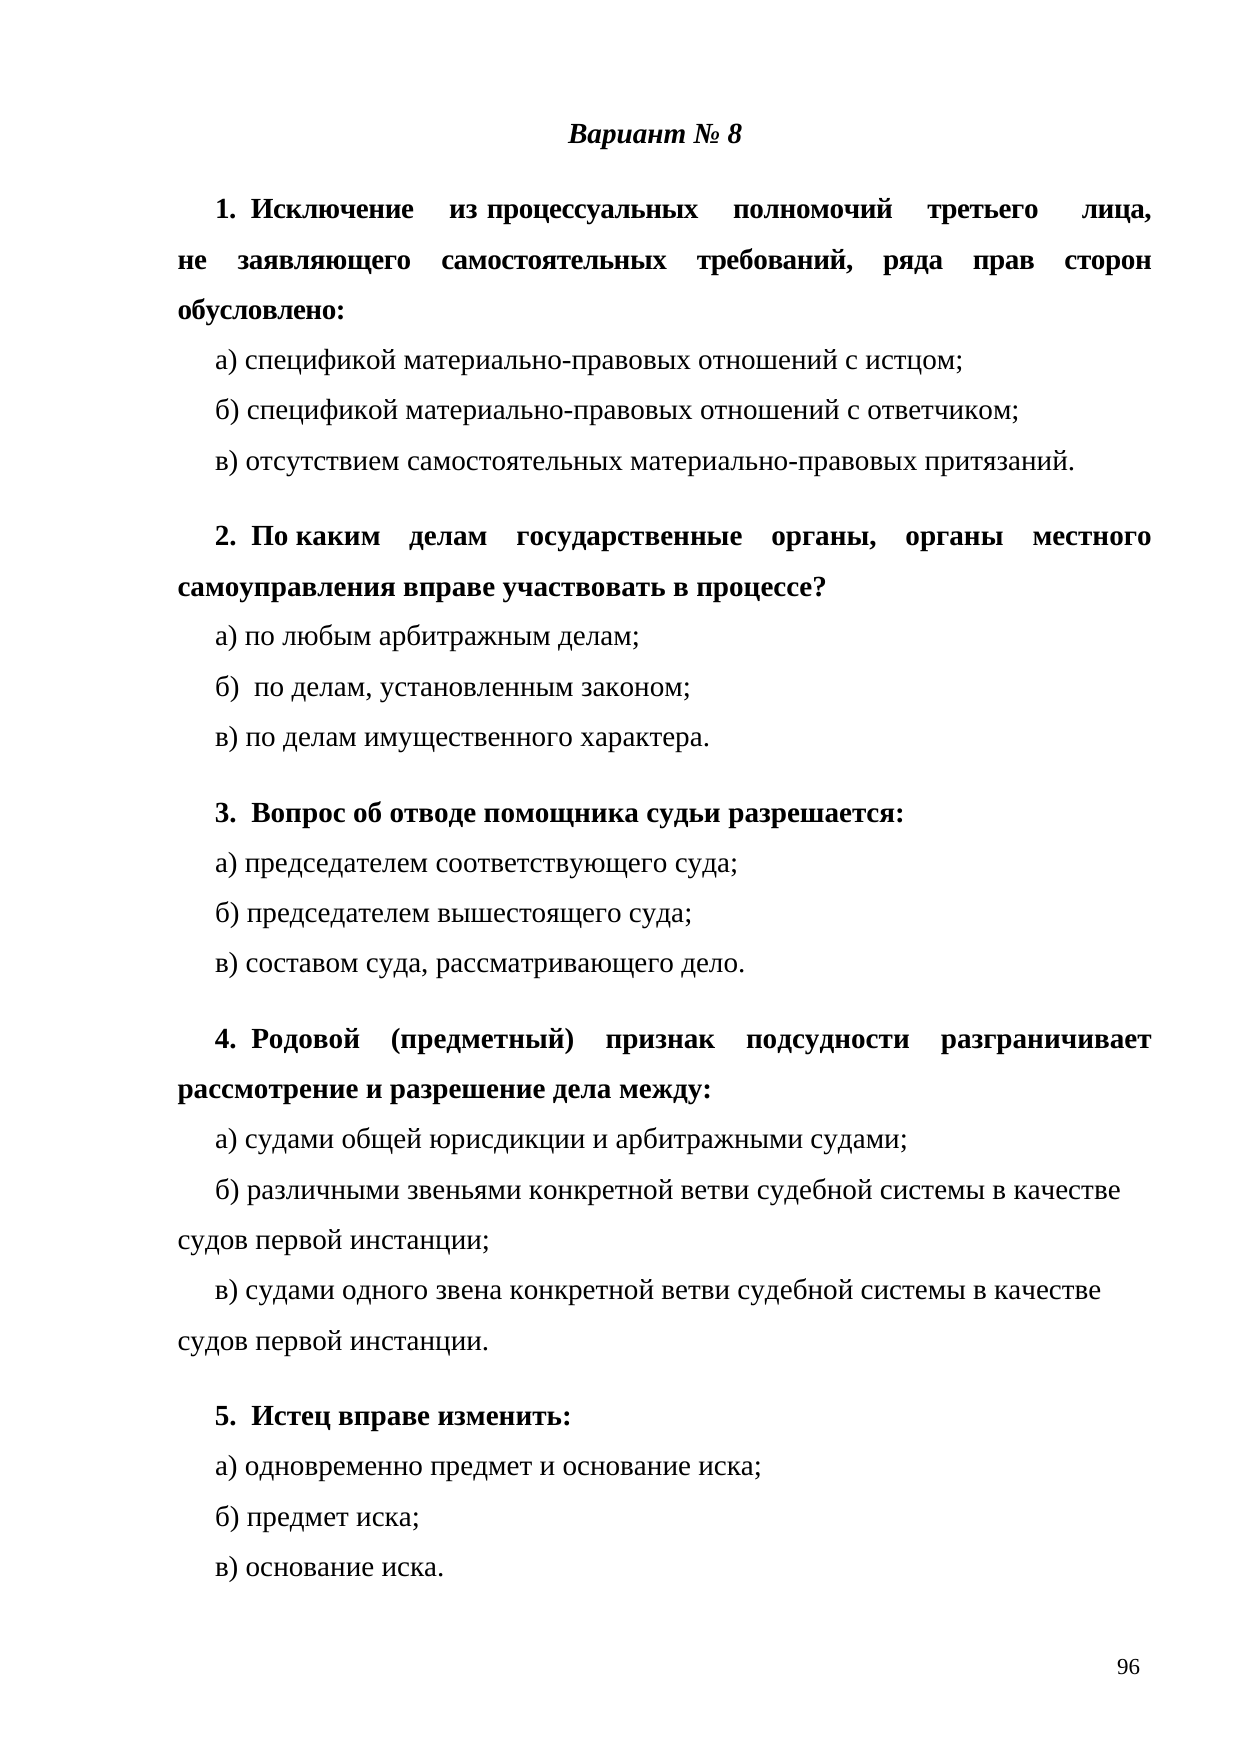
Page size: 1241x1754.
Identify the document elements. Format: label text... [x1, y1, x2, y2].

subtitle По каким делам государственные органы, органы местного самоуправления вправе участвовать в процессе? [177, 518, 1152, 602]
text а) спецификой материально-правовых отношений с истцом; [215, 342, 1190, 376]
text в) составом суда, рассматривающего дело. [215, 946, 1190, 979]
list Исключение из процессуальных полномочий третьего лица, не заявляющего самостоятельных требований, ряда прав сторон обусловлено: [177, 192, 1152, 326]
subtitle Родовой (предметный) признак подсудности разграничивает рассмотрение и разрешение дела между: [177, 1021, 1152, 1105]
text б) спецификой материально-правовых отношений с ответчиком; [215, 392, 1190, 426]
text в) судами одного звена конкретной ветви судебной системы в качестве судов первой инстанции. [177, 1272, 1152, 1356]
subtitle Вопрос об отводе помощника судьи разрешается: [214, 795, 1190, 829]
text Вариант № 8 [568, 116, 1190, 150]
subtitle Истец вправе изменить: [214, 1398, 1190, 1432]
text а) председателем соответствующего суда; б) председателем вышестоящего суда; [215, 845, 745, 929]
text б) различными звеньями конкретной ветви судебной системы в качестве судов первой инстанции; [177, 1172, 1152, 1256]
text б) по делам, установленным законом; в) по делам имущественного характера. [215, 669, 714, 753]
text а) судами общей юрисдикции и арбитражными судами; [215, 1122, 1190, 1155]
text в) основание иска. [215, 1549, 1190, 1583]
text а) одновременно предмет и основание иска; б) предмет иска; [215, 1448, 784, 1532]
text а) по любым арбитражным делам; [215, 619, 1190, 652]
text в) отсутствием самостоятельных материально-правовых притязаний. [215, 443, 1190, 476]
